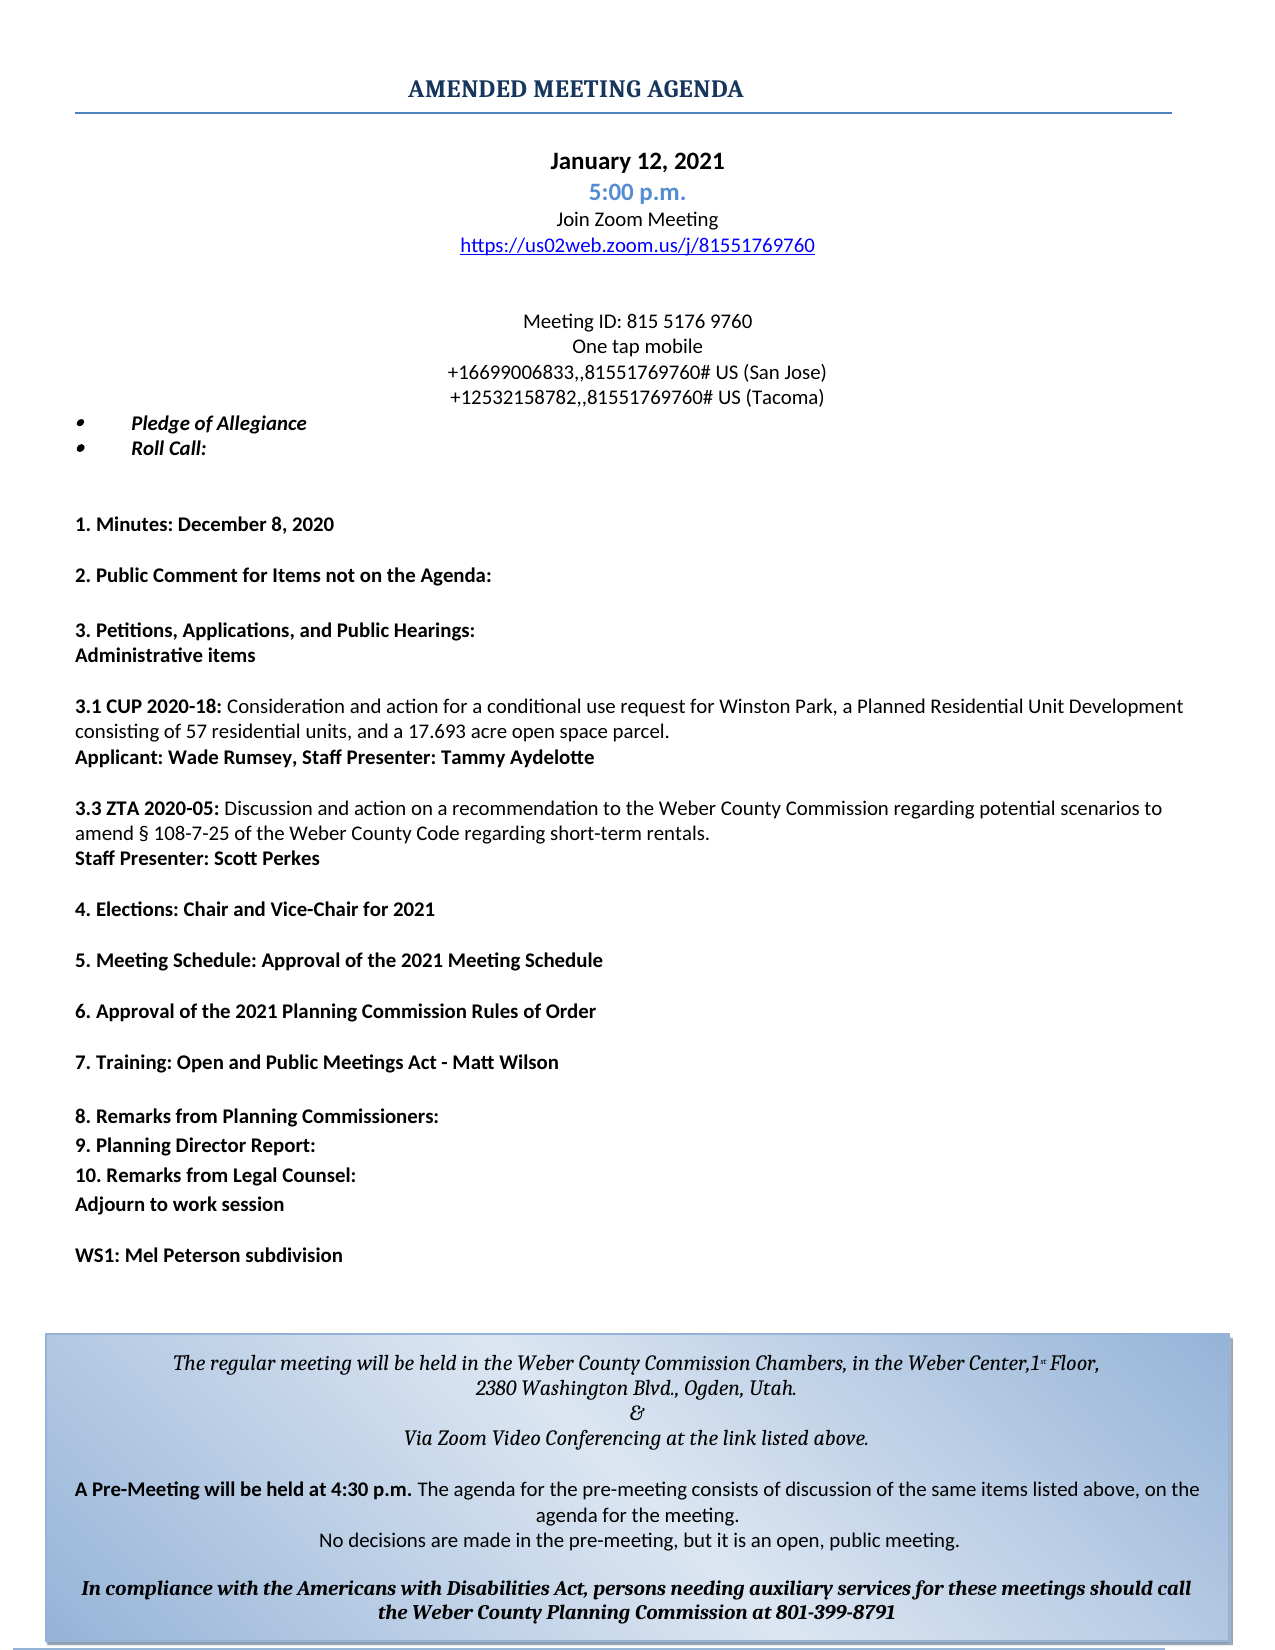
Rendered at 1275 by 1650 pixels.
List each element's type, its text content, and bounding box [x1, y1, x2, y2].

text WS1: Mel Peterson subdivision [75, 1242, 1200, 1267]
text 3.3 ZTA 2020-05: Discussion and action on a recommendation to the Weber County Commission regarding potential scenarios to amend § 108-7-25 of the Weber County Code regarding short-term rentals. [75, 795, 1200, 846]
text 3.1 CUP 2020-18: Consideration and action for a conditional use request for Winston Park, a Planned Residential Unit Development consisting of 57 residential units, and a 17.693 acre open space parcel. [75, 693, 1200, 744]
text 5. Meeting Schedule: Approval of the 2021 Meeting Schedule [75, 947, 1200, 973]
text Applicant: Wade Rumsey, Staff Presenter: Tammy Aydelotte [75, 744, 1200, 769]
text 6. Approval of the 2021 Planning Commission Rules of Order [75, 998, 1200, 1023]
text Administrative items [75, 642, 1200, 668]
text 9. Planning Director Report: [75, 1133, 1200, 1158]
text 7. Training: Open and Public Meetings Act - Matt Wilson [75, 1049, 1200, 1074]
text Staff Presenter: Scott Perkes [75, 846, 1200, 871]
text Meeting ID: 815 5176 9760 [75, 308, 1200, 333]
text 10. Remarks from Legal Counsel: [75, 1162, 1200, 1187]
title AMENDED MEETING AGENDA [75, 75, 1172, 112]
list Roll Call: [75, 435, 1200, 461]
text 2. Public Comment for Items not on the Agenda: [75, 562, 1200, 588]
text 8. Remarks from Planning Commissioners: [75, 1103, 1200, 1129]
text Join Zoom Meeting [75, 206, 1200, 232]
text One tap mobile [75, 333, 1200, 359]
text January 12, 2021 [75, 145, 1200, 176]
text 1. Minutes: December 8, 2020 [75, 511, 1200, 537]
text 5:00 p.m. [75, 176, 1200, 206]
text https://us02web.zoom.us/j/81551769760 [75, 232, 1200, 257]
text 3. Petitions, Applications, and Public Hearings: [75, 617, 1200, 642]
text 4. Elections: Chair and Vice-Chair for 2021 [75, 896, 1200, 922]
list Pledge of Allegiance [75, 410, 1200, 435]
text +12532158782,,81551769760# US (Tacoma) [75, 384, 1200, 410]
text +16699006833,,81551769760# US (San Jose) [75, 359, 1200, 384]
text Adjourn to work session [75, 1191, 1200, 1216]
